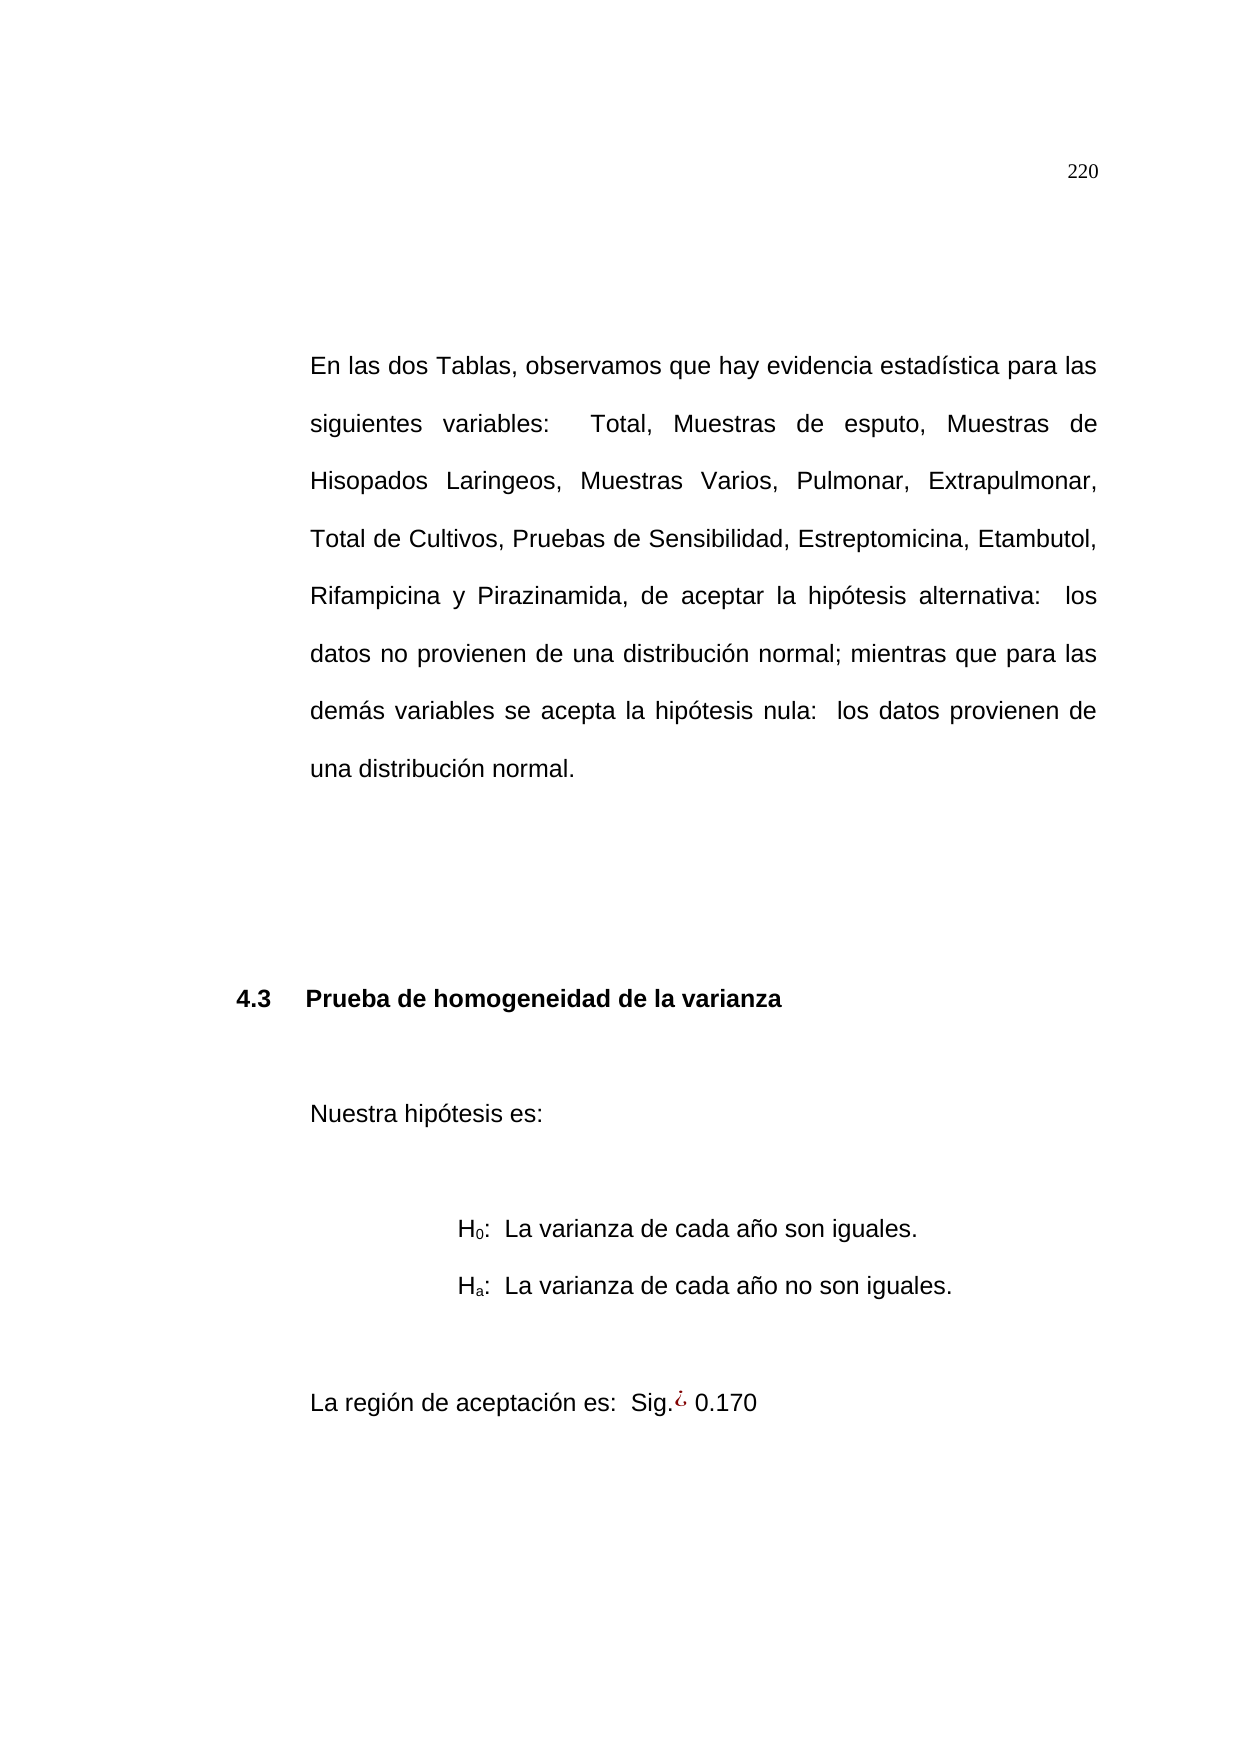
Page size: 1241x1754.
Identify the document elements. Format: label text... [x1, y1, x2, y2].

text 4.3 Prueba de homogeneidad de la varianza [236, 984, 1098, 1012]
text La región de aceptación es: Sig.0.170 [310, 1386, 1098, 1417]
text Nuestra hipótesis es: [310, 1099, 1098, 1127]
text En las dos Tablas, observamos que hay evidencia estadística para las siguientes variables: Total, Muestras de esputo, Muestras de Hisopados Laringeos, Muestras Varios, Pulmonar, Extrapulmonar, Total de Cultivos, Pruebas de Sensibilidad, Estreptomicina, Etambutol, Rifampicina y Pirazinamida, de aceptar la hipótesis alternativa: los datos no provienen de una distribución normal; mientras que para las demás variables se acepta la hipótesis nula: los datos provienen de una distribución normal. [310, 351, 1098, 782]
text Ha: La varianza de cada año no son iguales. [457, 1271, 1098, 1300]
text H0: La varianza de cada año son iguales. [457, 1214, 1098, 1242]
